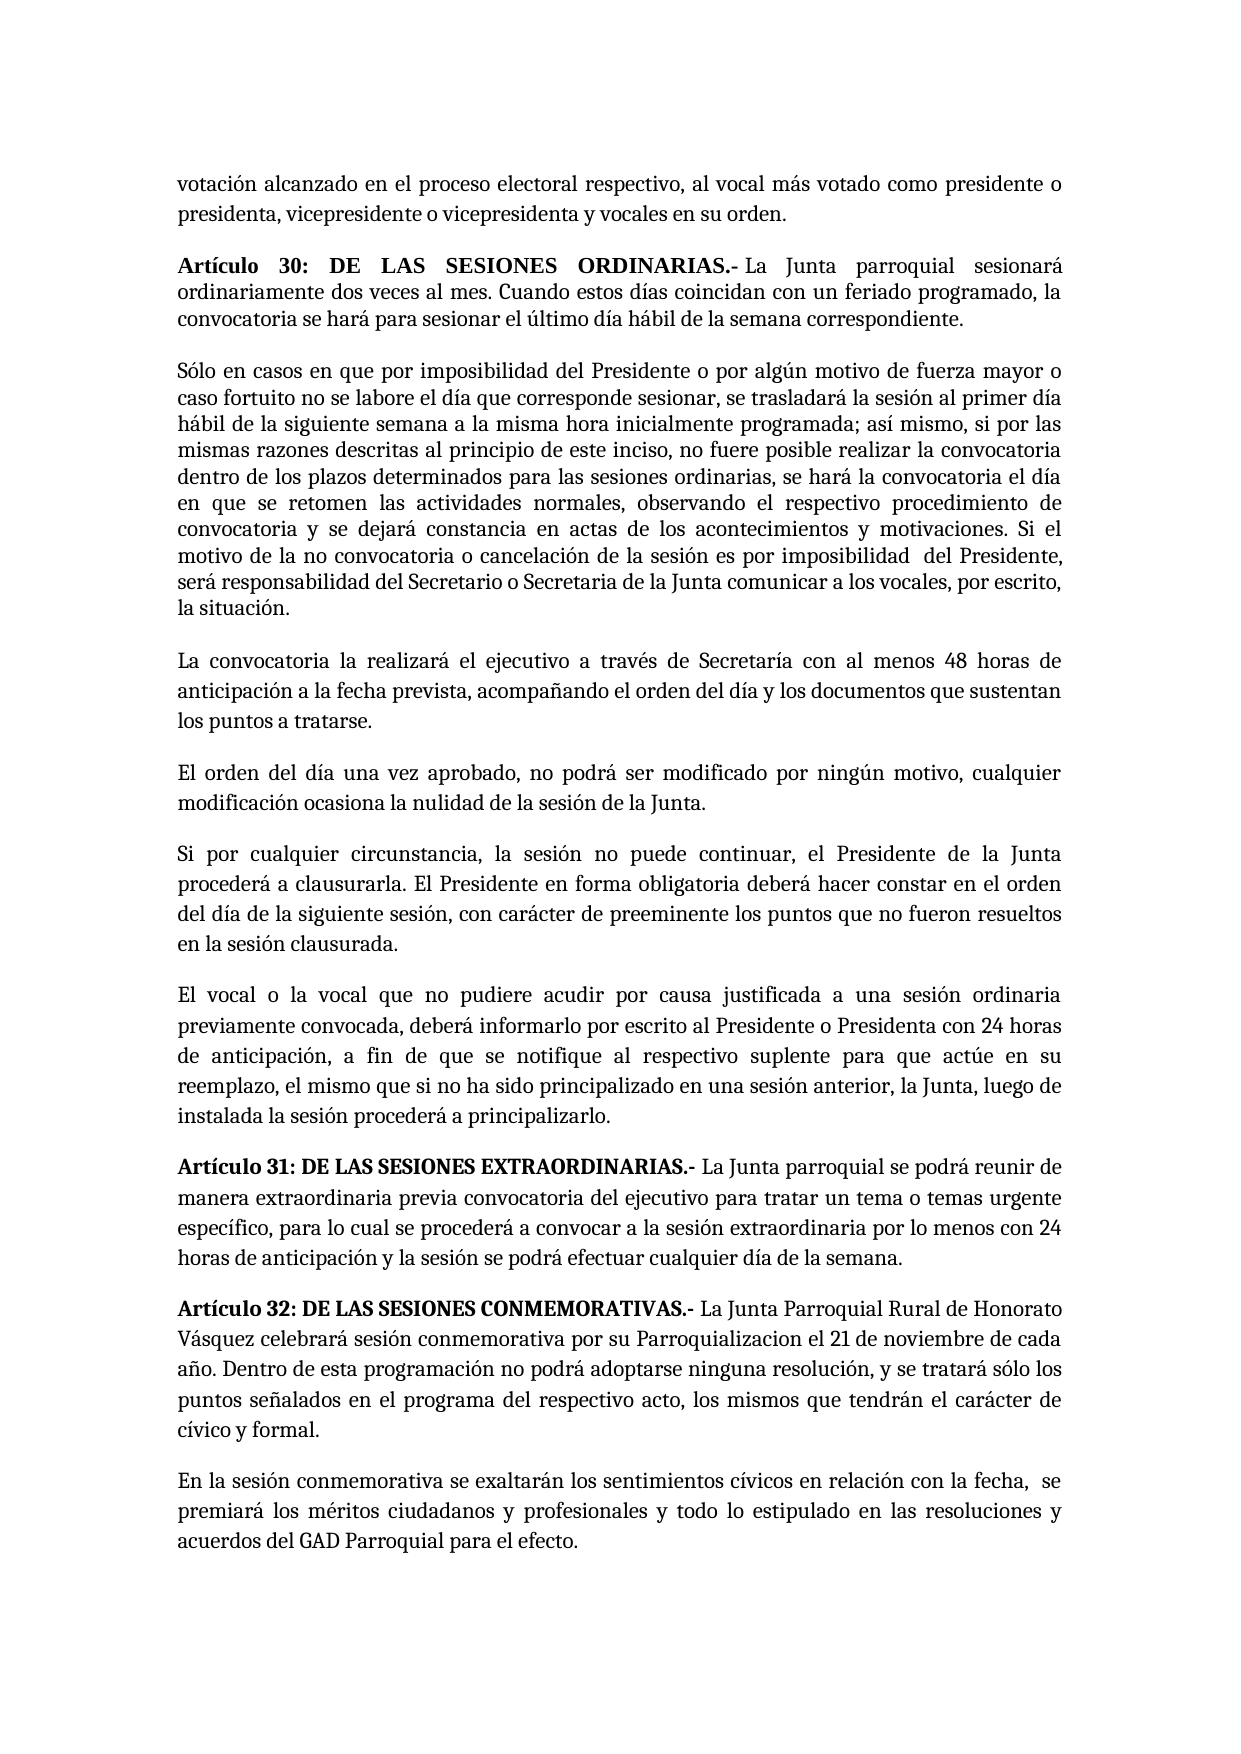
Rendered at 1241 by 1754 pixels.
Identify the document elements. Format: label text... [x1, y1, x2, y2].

text Si por cualquier circunstancia, la sesión no puede continuar, el Presidente de la Junta procederá a clausurarla. El Presidente en forma obligatoria deberá hacer constar en el orden del día de la siguiente sesión, con carácter de preeminente los puntos que no fueron resueltos en la sesión clausurada. [177, 841, 1063, 958]
text Artículo 31: DE LAS SESIONES EXTRAORDINARIAS.- La Junta parroquial se podrá reunir de manera extraordinaria previa convocatoria del ejecutivo para tratar un tema o temas urgente específico, para lo cual se procederá a convocar a la sesión extraordinaria por lo menos con 24 horas de anticipación y la sesión se podrá efectuar cualquier día de la semana. [177, 1154, 1063, 1271]
text Artículo 32: DE LAS SESIONES CONMEMORATIVAS.- La Junta Parroquial Rural de Honorato Vásquez celebrará sesión conmemorativa por su Parroquializacion el 21 de noviembre de cada año. Dentro de esta programación no podrá adoptarse ninguna resolución, y se tratará sólo los puntos señalados en el programa del respectivo acto, los mismos que tendrán el carácter de cívico y formal. [177, 1296, 1063, 1443]
text La convocatoria la realizará el ejecutivo a través de Secretaría con al menos 48 horas de anticipación a la fecha prevista, acompañando el orden del día y los documentos que sustentan los puntos a tratarse. [177, 648, 1063, 735]
text El orden del día una vez aprobado, no podrá ser modificado por ningún motivo, cualquier modificación ocasiona la nulidad de la sesión de la Junta. [177, 759, 1063, 816]
text En la sesión conmemorativa se exaltarán los sentimientos cívicos en relación con la fecha, se premiará los méritos ciudadanos y profesionales y todo lo estipulado en las resoluciones y acuerdos del GAD Parroquial para el efecto. [177, 1468, 1063, 1554]
text Sólo en casos en que por imposibilidad del Presidente o por algún motivo de fuerza mayor o caso fortuito no se labore el día que corresponde sesionar, se trasladará la sesión al primer día hábil de la siguiente semana a la misma hora inicialmente programada; así mismo, si por las mismas razones descritas al principio de este inciso, no fuere posible realizar la convocatoria dentro de los plazos determinados para las sesiones ordinarias, se hará la convocatoria el día en que se retomen las actividades normales, observando el respectivo procedimiento de convocatoria y se dejará constancia en actas de los acontecimientos y motivaciones. Si el motivo de la no convocatoria o cancelación de la sesión es por imposibilidad del Presidente, será responsabilidad del Secretario o Secretaria de la Junta comunicar a los vocales, por escrito, la situación. [177, 358, 1063, 622]
text El vocal o la vocal que no pudiere acudir por causa justificada a una sesión ordinaria previamente convocada, deberá informarlo por escrito al Presidente o Presidenta con 24 horas de anticipación, a fin de que se notifique al respectivo suplente para que actúe en su reemplazo, el mismo que si no ha sido principalizado en una sesión anterior, la Junta, luego de instalada la sesión procederá a principalizarlo. [177, 982, 1063, 1129]
text Artículo 30: DE LAS SESIONES ORDINARIAS.- La Junta parroquial sesionará ordinariamente dos veces al mes. Cuando estos días coincidan con un feriado programado, la convocatoria se hará para sesionar el último día hábil de la semana correspondiente. [177, 252, 1063, 332]
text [177, 171, 1063, 227]
